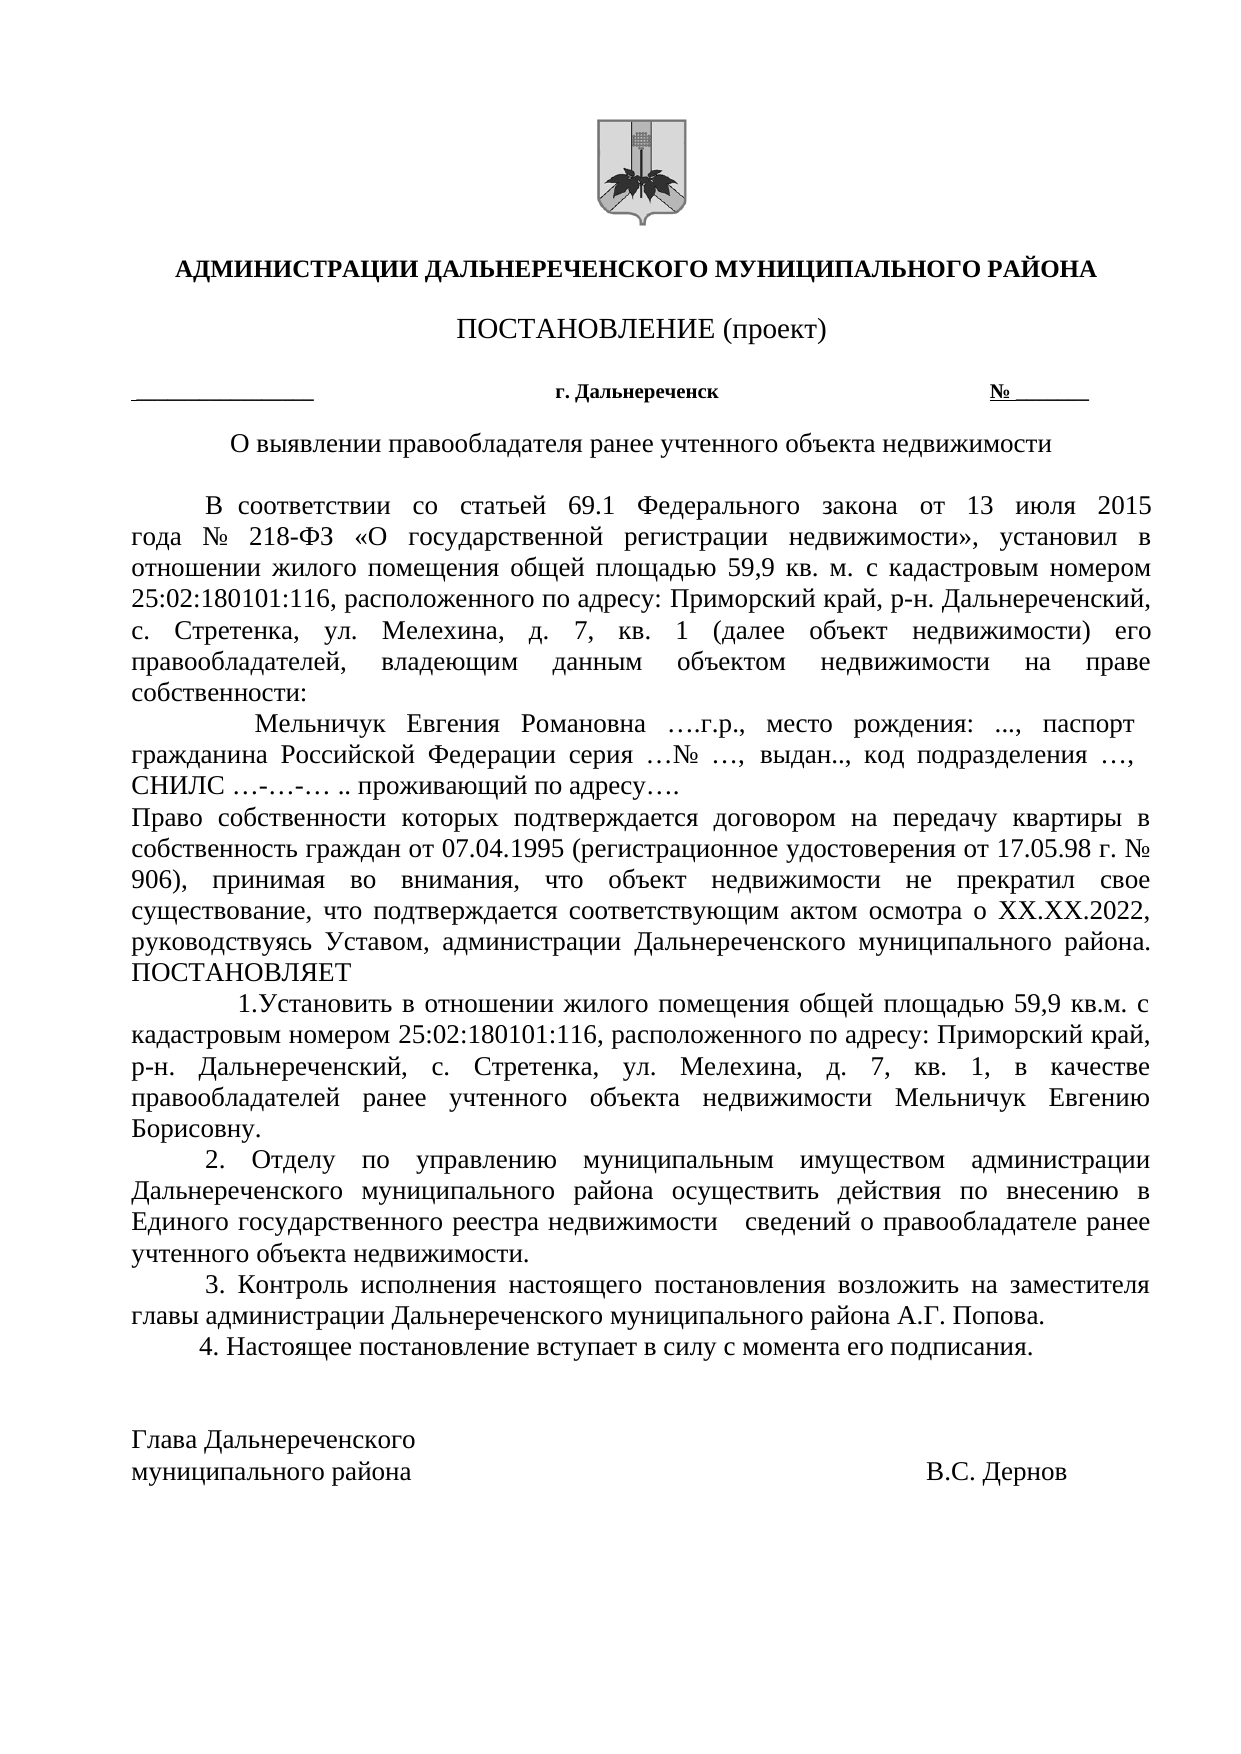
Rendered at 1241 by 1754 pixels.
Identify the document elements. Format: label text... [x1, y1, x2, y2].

text муниципального района В.С. Дернов [131, 1455, 1152, 1486]
picture [596, 118, 687, 226]
text О выявлении правообладателя ранее учтенного объекта недвижимости [131, 427, 1152, 458]
text В соответствии со статьей 69.1 Федерального закона от 13 июля 2015 года № 218-ФЗ «О государственной регистрации недвижимости», установил в отношении жилого помещения общей площадью 59,9 кв. м. с кадастровым номером 25:02:180101:116, расположенного по адресу: Приморский край, р-н. Дальнереченский, с. Стретенка, ул. Мелехина, д. 7, кв. 1 (далее объект недвижимости) его правообладателей, владеющим данным объектом недвижимости на праве собственности: [131, 489, 1152, 707]
list Мельничук Евгения Романовна ….г.р., место рождения: ..., паспорт гражданина Российской Федерации серия …№ …, выдан.., код подразделения …, СНИЛС …-…-… .. проживающий по адресу…. [131, 707, 1135, 801]
text ПОСТАНОВЛЕНИЕ (проект) [131, 312, 1152, 345]
text Право собственности которых подтверждается договором на передачу квартиры в собственность граждан от 07.04.1995 (регистрационное удостоверения от 17.05.98 г. № 906), принимая во внимания, что объект недвижимости не прекратил свое существование, что подтверждается соответствующим актом осмотра о ХХ.ХХ.2022, руководствуясь Уставом, администрации Дальнереченского муниципального района. ПОСТАНОВЛЯЕТ [131, 801, 1152, 987]
text 4. Настоящее постановление вступает в силу с момента его подписания. [131, 1330, 1152, 1361]
text Глава Дальнереченского [131, 1423, 1152, 1455]
text 1.Установить в отношении жилого помещения общей площадью 59,9 кв.м. с кадастровым номером 25:02:180101:116, расположенного по адресу: Приморский край, р-н. Дальнереченский, с. Стретенка, ул. Мелехина, д. 7, кв. 1, в качестве правообладателей ранее учтенного объекта недвижимости Мельничук Евгению Борисовну. [131, 987, 1152, 1143]
text АДМИНИСТРАЦИИ ДАЛЬНЕРЕЧЕНСКОГО МУНИЦИПАЛЬНОГО РАЙОНА [131, 254, 1152, 283]
text _________________ г. Дальнереченск № _______ [131, 379, 1152, 403]
list 3. Контроль исполнения настоящего постановления возложить на заместителя главы администрации Дальнереченского муниципального района А.Г. Попова. [131, 1268, 1152, 1330]
list 2. Отделу по управлению муниципальным имуществом администрации Дальнереченского муниципального района осуществить действия по внесению в Единого государственного реестра недвижимости сведений о правообладателе ранее учтенного объекта недвижимости. [131, 1143, 1152, 1268]
